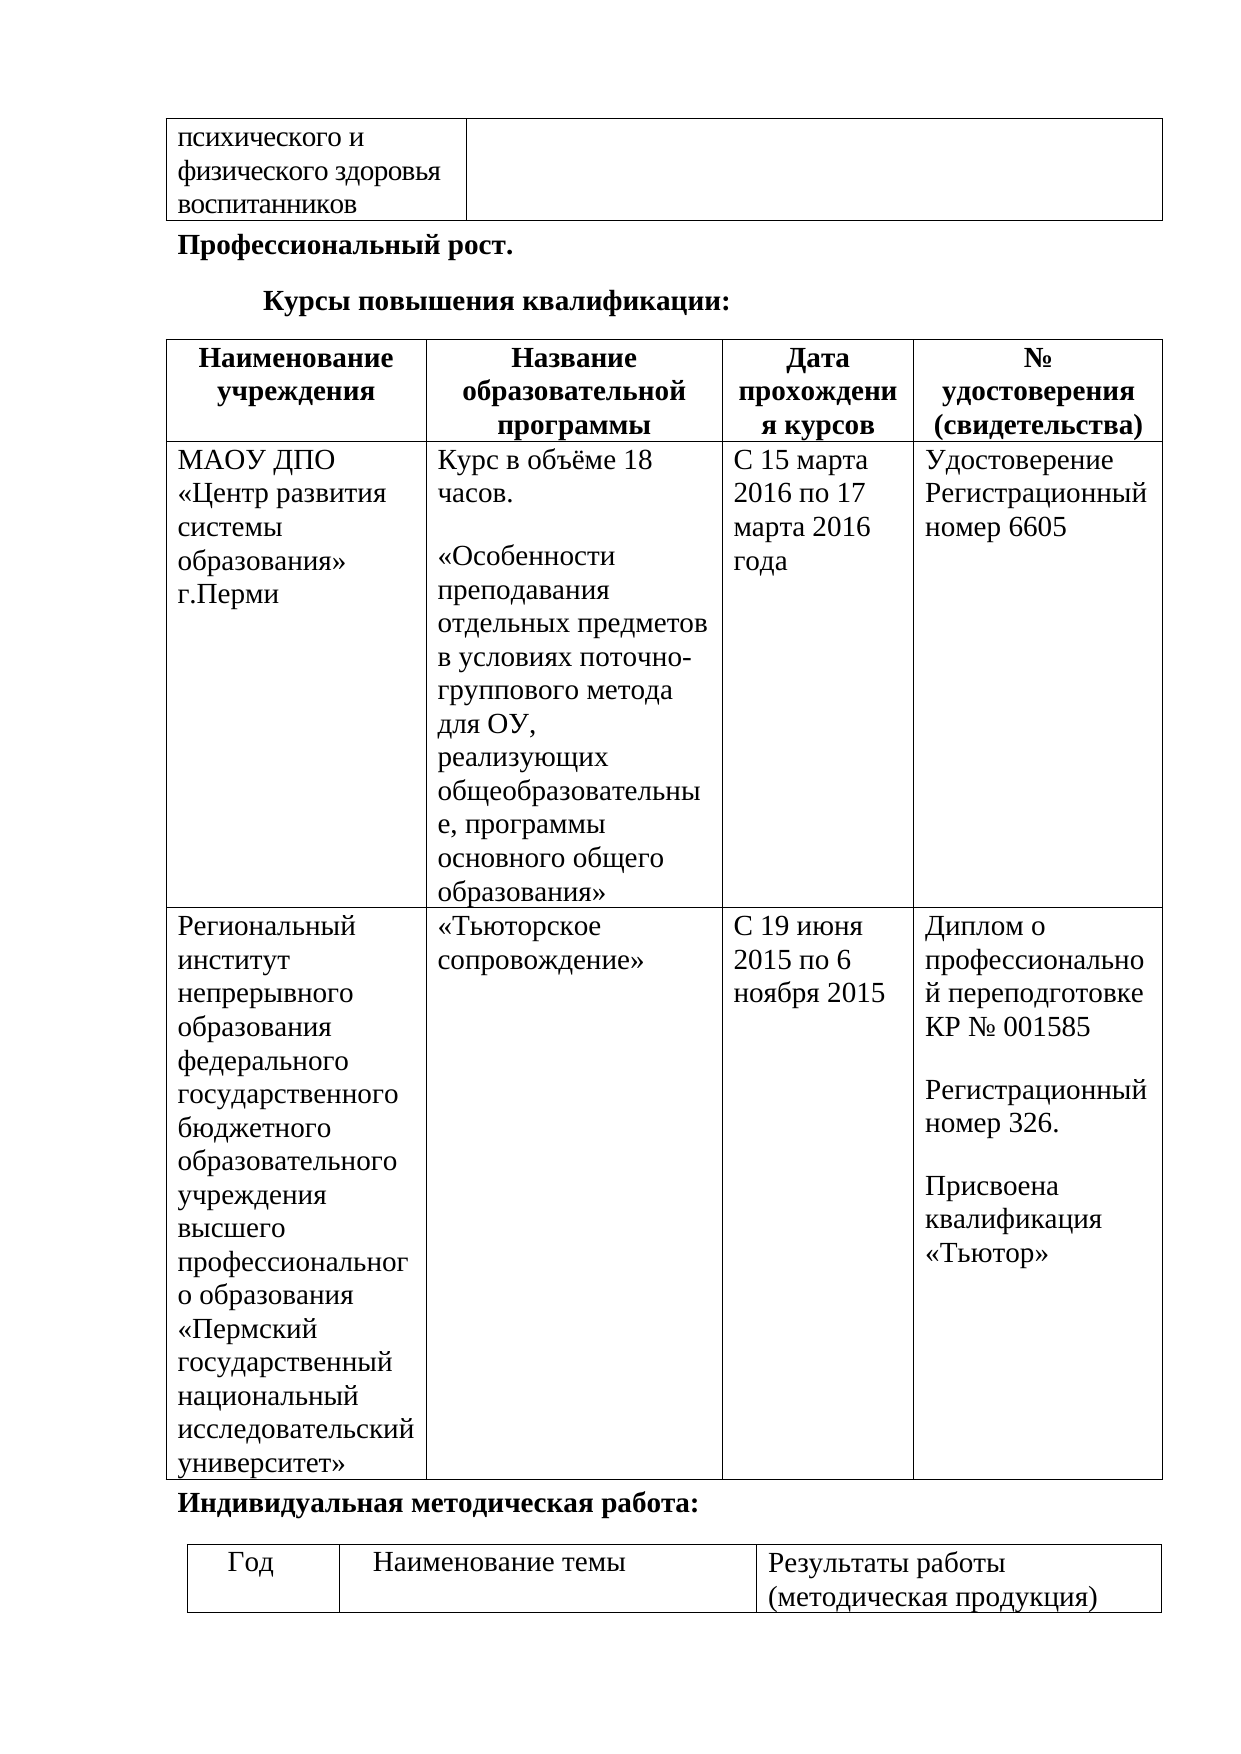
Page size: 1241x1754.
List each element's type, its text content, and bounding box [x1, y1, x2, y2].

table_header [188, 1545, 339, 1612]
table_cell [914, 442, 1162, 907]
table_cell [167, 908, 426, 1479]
text Индивидуальная методическая работа: [177, 1485, 1152, 1518]
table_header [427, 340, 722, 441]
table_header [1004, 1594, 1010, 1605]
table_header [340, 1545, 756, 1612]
text Профессиональный рост. [177, 228, 1128, 261]
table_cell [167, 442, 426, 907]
list Курсы повышения квалификации: [263, 282, 1152, 318]
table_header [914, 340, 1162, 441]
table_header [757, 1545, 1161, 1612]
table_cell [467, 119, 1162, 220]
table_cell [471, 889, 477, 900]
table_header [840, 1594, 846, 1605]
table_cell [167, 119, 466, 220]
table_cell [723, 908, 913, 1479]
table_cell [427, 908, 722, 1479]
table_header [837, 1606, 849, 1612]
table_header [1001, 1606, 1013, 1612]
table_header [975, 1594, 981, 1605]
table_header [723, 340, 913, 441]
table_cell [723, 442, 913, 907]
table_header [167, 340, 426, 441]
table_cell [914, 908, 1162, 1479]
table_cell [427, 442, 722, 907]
